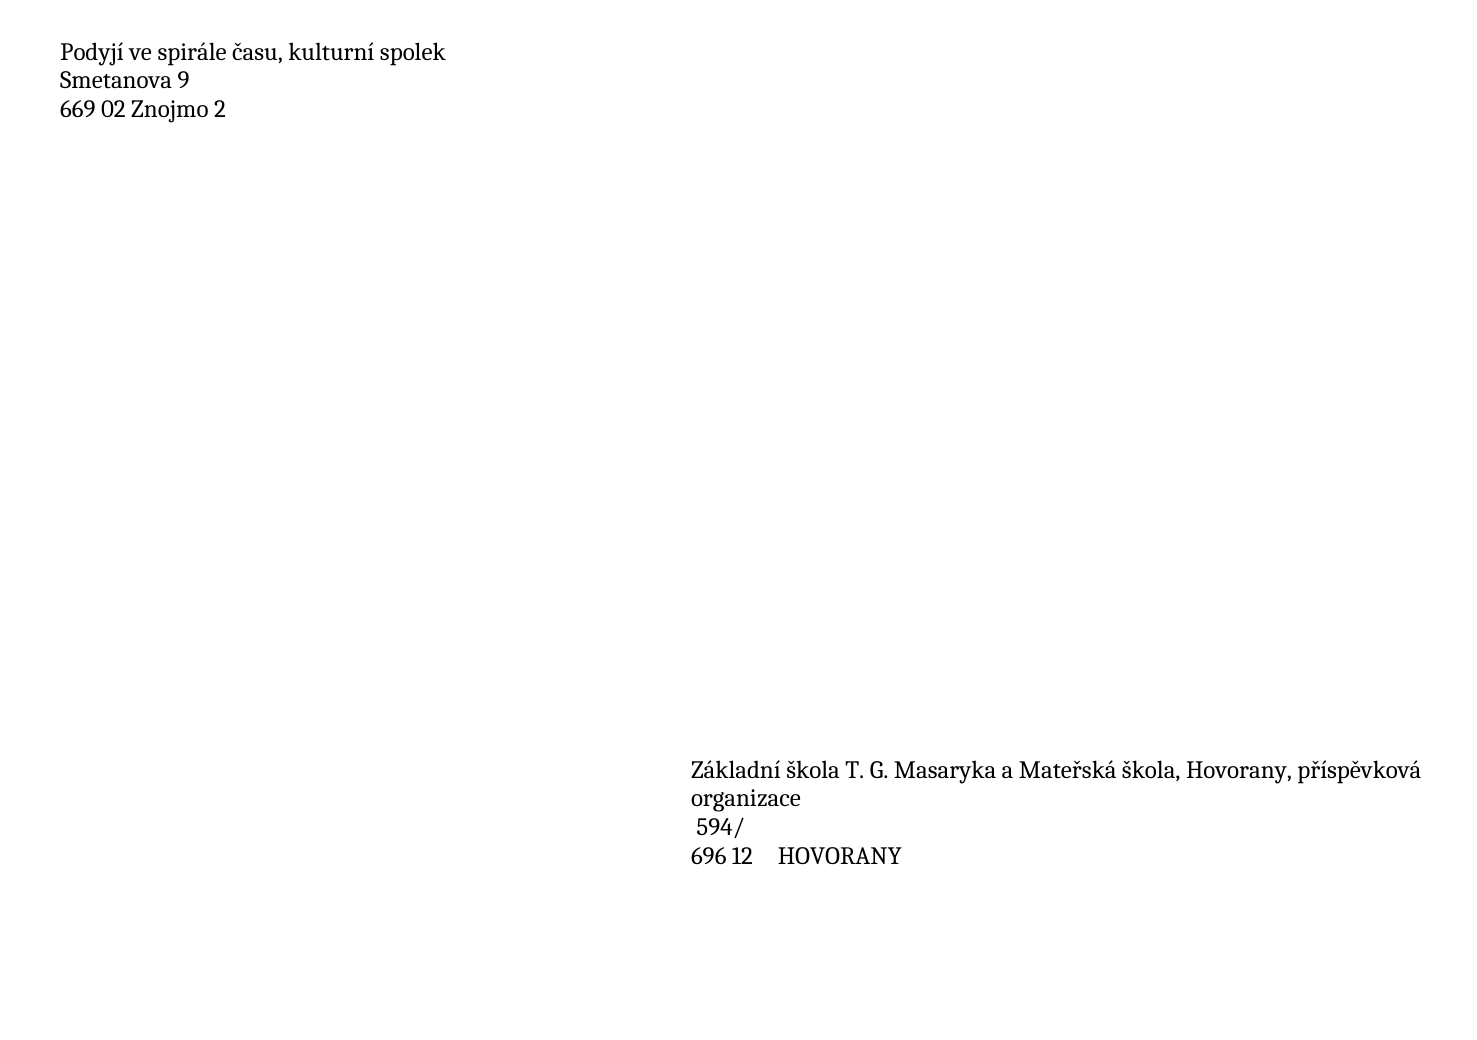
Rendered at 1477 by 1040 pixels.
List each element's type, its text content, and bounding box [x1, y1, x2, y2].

text 669 02 Znojmo 2 [60, 95, 1401, 124]
text 594/ [691, 813, 1445, 842]
text Smetanova 9 [60, 66, 1401, 95]
text 696 12 Hovorany [691, 842, 1445, 871]
text Podyjí ve spirále času, kulturní spolek [60, 37, 1401, 66]
text Základní škola T. G. Masaryka a Mateřská škola, Hovorany, příspěvková organizace [691, 756, 1445, 813]
